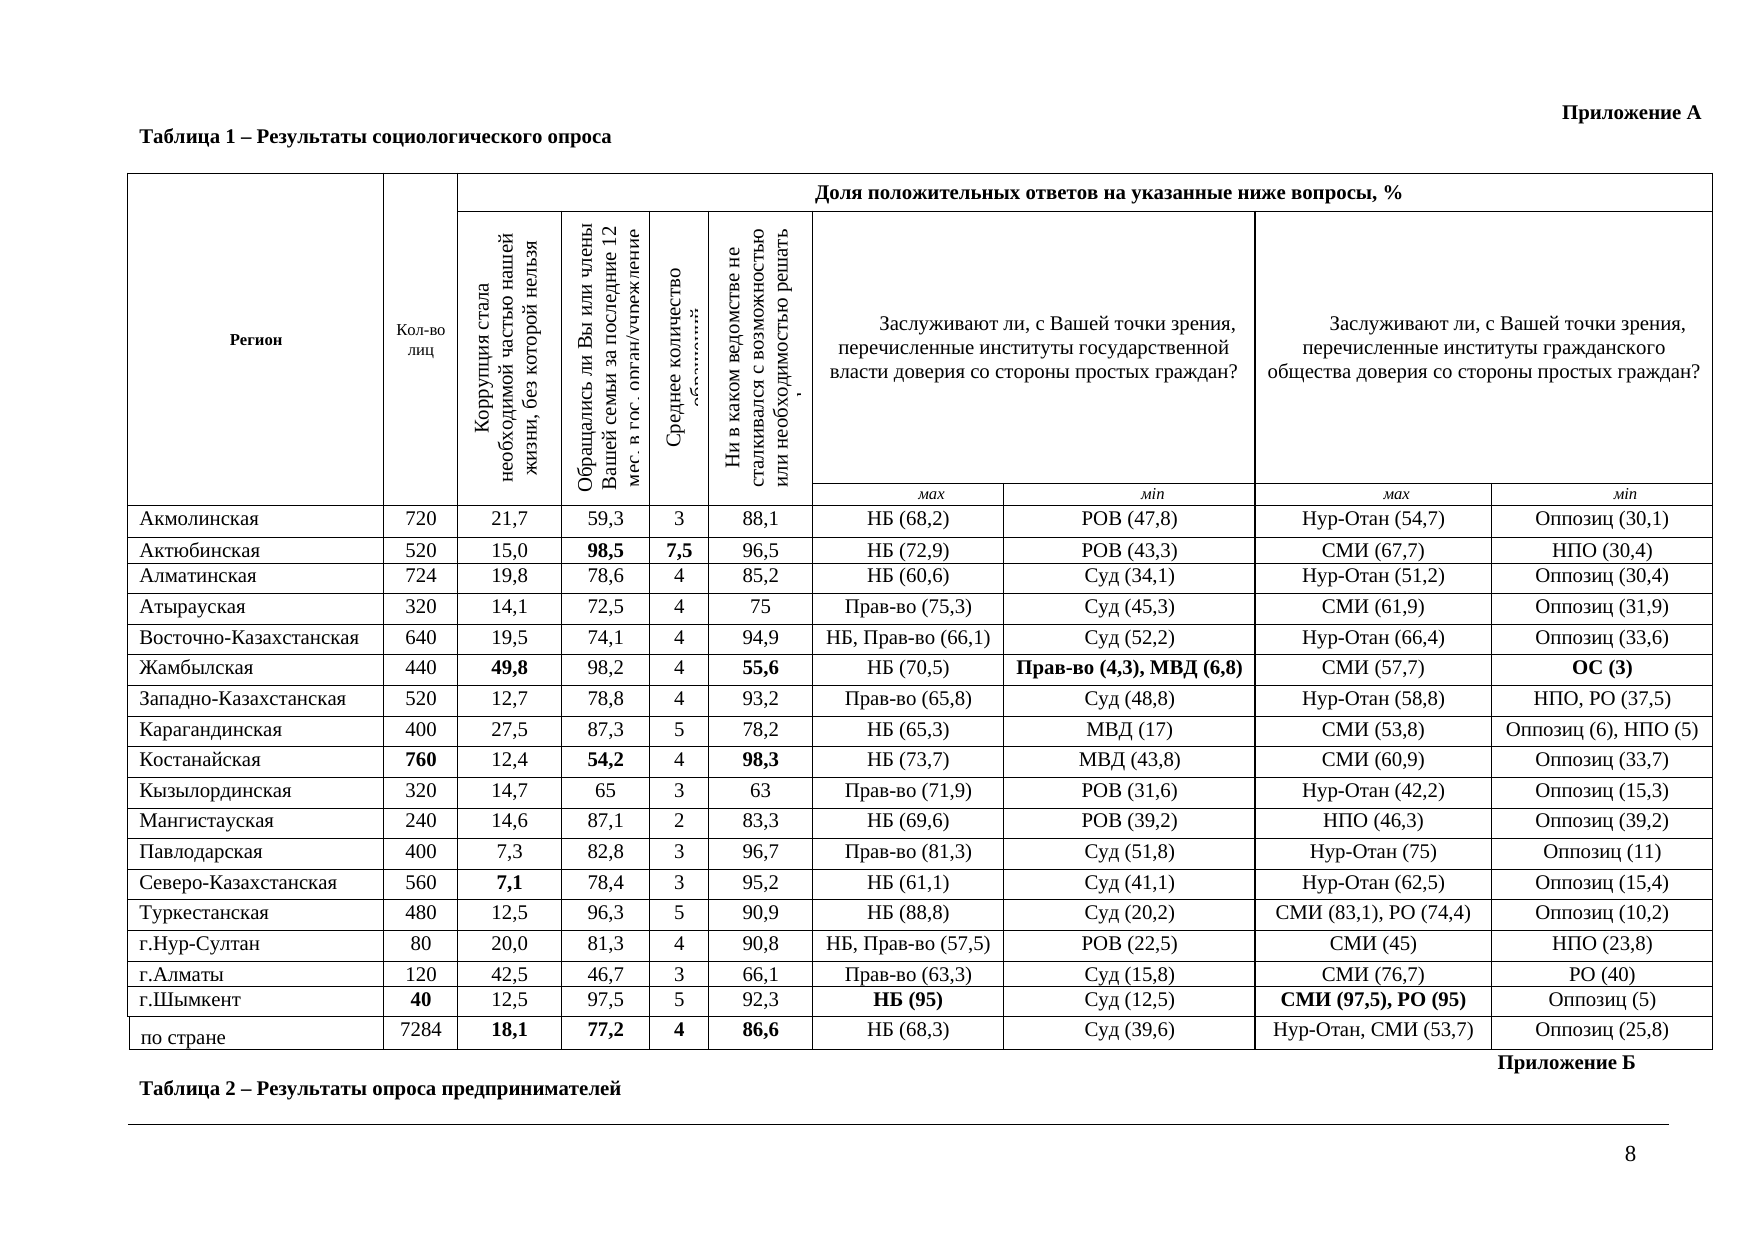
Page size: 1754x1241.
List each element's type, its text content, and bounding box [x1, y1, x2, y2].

table_cell НБ (73,7) [813, 747, 1003, 777]
table_cell 54,2 [562, 747, 649, 777]
table_cell НБ (88,8) [813, 900, 1003, 930]
table_cell Северо-Казахстанская [128, 870, 383, 899]
table_cell Прав-во (65,8) [813, 686, 1003, 716]
table_cell НБ (68,3) [813, 1017, 1003, 1049]
table_cell НБ, Прав-во (66,1) [813, 625, 1003, 654]
table_cell СМИ (45) [1256, 931, 1491, 961]
table_cell НПО (30,4) [1492, 538, 1712, 562]
table_cell 560 [384, 870, 457, 899]
table_cell 86,6 [709, 1017, 812, 1049]
table_cell НПО, РО (37,5) [1492, 686, 1712, 716]
table_cell СМИ (53,8) [1256, 717, 1491, 746]
table_cell Оппозиц (30,1) [1492, 506, 1712, 537]
table_cell 7,5 [650, 538, 708, 562]
table_cell Оппозиц (30,4) [1492, 564, 1712, 593]
table_cell Оппозиц (6), НПО (5) [1492, 717, 1712, 746]
table_cell РО (40) [1492, 962, 1712, 986]
table_cell 400 [384, 839, 457, 869]
table_cell Суд (48,8) [1004, 686, 1254, 716]
table_cell 4 [650, 686, 708, 716]
table_cell г.Шымкент [128, 987, 383, 1016]
table_cell НБ (60,6) [813, 564, 1003, 593]
table_cell Туркестанская [128, 900, 383, 930]
table_cell Суд (41,1) [1004, 870, 1254, 899]
table_cell Доля положительных ответов на указанные ниже вопросы, % [458, 174, 1712, 211]
table_cell 63 [709, 778, 812, 807]
table_cell СМИ (67,7) [1256, 538, 1491, 562]
table_cell Оппозиц (15,3) [1492, 778, 1712, 807]
table_cell 72,5 [562, 594, 649, 624]
table_cell 87,1 [562, 809, 649, 838]
table_cell Алматинская [128, 564, 383, 593]
table_cell Суд (51,8) [1004, 839, 1254, 869]
table_cell 94,9 [709, 625, 812, 654]
table_cell 12,7 [458, 686, 561, 716]
table_cell Прав-во (71,9) [813, 778, 1003, 807]
table_cell СМИ (83,1), РО (74,4) [1256, 900, 1491, 930]
table_cell 3 [650, 962, 708, 986]
table_cell 320 [384, 594, 457, 624]
table_cell 4 [650, 594, 708, 624]
table_cell Мангистауская [128, 809, 383, 838]
table_cell Кызылординская [128, 778, 383, 807]
table_cell 85,2 [709, 564, 812, 593]
table_cell Атырауская [128, 594, 383, 624]
table_cell 96,3 [562, 900, 649, 930]
table_cell 4 [650, 625, 708, 654]
table_cell Оппозиц (33,6) [1492, 625, 1712, 654]
table_cell Оппозиц (33,7) [1492, 747, 1712, 777]
table_cell 78,6 [562, 564, 649, 593]
table_cell НПО (46,3) [1256, 809, 1491, 838]
table_cell Регион [128, 174, 383, 505]
table_cell Прав-во (63,3) [813, 962, 1003, 986]
table_cell 3 [650, 506, 708, 537]
table_cell Нур-Отан (75) [1256, 839, 1491, 869]
table_cell 4 [650, 564, 708, 593]
table_cell СМИ (57,7) [1256, 655, 1491, 685]
table_cell СМИ (97,5), РО (95) [1256, 987, 1491, 1016]
table_cell 4 [650, 1017, 708, 1049]
table_cell Нур-Отан (42,2) [1256, 778, 1491, 807]
table_cell 3 [650, 870, 708, 899]
table_cell Нур-Отан (66,4) [1256, 625, 1491, 654]
table_cell 400 [384, 717, 457, 746]
table_cell РОВ (22,5) [1004, 931, 1254, 961]
table_cell 19,8 [458, 564, 561, 593]
table_cell СМИ (60,9) [1256, 747, 1491, 777]
table_cell 4 [650, 931, 708, 961]
table_cell Западно-Казахстанская [128, 686, 383, 716]
table_cell Прав-во (4,3), МВД (6,8) [1004, 655, 1254, 685]
table_cell 49,8 [458, 655, 561, 685]
table_cell Суд (15,8) [1004, 962, 1254, 986]
table_cell г.Нур-Султан [128, 931, 383, 961]
table_cell 83,3 [709, 809, 812, 838]
table_cell Актюбинская [128, 538, 383, 562]
table_cell Суд (12,5) [1004, 987, 1254, 1016]
table_cell СМИ (76,7) [1256, 962, 1491, 986]
table_cell 18,1 [458, 1017, 561, 1049]
table_cell 75 [709, 594, 812, 624]
table_cell РОВ (47,8) [1004, 506, 1254, 537]
table_cell 4 [650, 747, 708, 777]
table_cell Суд (45,3) [1004, 594, 1254, 624]
table_cell 40 [384, 987, 457, 1016]
table_cell 760 [384, 747, 457, 777]
table_cell Суд (20,2) [1004, 900, 1254, 930]
table_cell 12,5 [458, 987, 561, 1016]
table_cell мin [1004, 484, 1254, 505]
table_cell Оппозиц (39,2) [1492, 809, 1712, 838]
table_cell МВД (43,8) [1004, 747, 1254, 777]
table_cell Суд (39,6) [1004, 1017, 1254, 1049]
table_cell 90,8 [709, 931, 812, 961]
table_cell РОВ (39,2) [1004, 809, 1254, 838]
table_cell 3 [650, 778, 708, 807]
table_cell 240 [384, 809, 457, 838]
table_cell РОВ (43,3) [1004, 538, 1254, 562]
table_cell 3 [650, 839, 708, 869]
table_cell Нур-Отан (51,2) [1256, 564, 1491, 593]
table_cell Оппозиц (15,4) [1492, 870, 1712, 899]
table_cell Оппозиц (25,8) [1492, 1017, 1712, 1049]
table_cell 7,1 [458, 870, 561, 899]
table_cell 14,6 [458, 809, 561, 838]
table_cell 320 [384, 778, 457, 807]
table_cell НБ (69,6) [813, 809, 1003, 838]
table_cell ОС (3) [1492, 655, 1712, 685]
table_cell Кол-во лиц [384, 174, 457, 505]
table_cell 19,5 [458, 625, 561, 654]
table_cell Обращались ли Вы или члены Вашей семьи за последние 12 мес. в гос. орган/учреждение [562, 212, 649, 505]
table_cell 98,2 [562, 655, 649, 685]
table_cell Заслуживают ли, с Вашей точки зрения, перечисленные институты гражданского общества доверия со стороны простых граждан? [1256, 212, 1712, 483]
table_cell г.Алматы [128, 962, 383, 986]
table_cell Жамбылская [128, 655, 383, 685]
table_cell 12,5 [458, 900, 561, 930]
table_cell 66,1 [709, 962, 812, 986]
table_cell НБ (65,3) [813, 717, 1003, 746]
table_cell НБ (70,5) [813, 655, 1003, 685]
table_cell Оппозиц (10,2) [1492, 900, 1712, 930]
table_cell 46,7 [562, 962, 649, 986]
table_cell 90,9 [709, 900, 812, 930]
table_cell 5 [650, 717, 708, 746]
table_cell Заслуживают ли, с Вашей точки зрения, перечисленные институты государственной власти доверия со стороны простых граждан? [813, 212, 1254, 483]
table_cell 82,8 [562, 839, 649, 869]
table_cell 96,5 [709, 538, 812, 562]
table_cell 4 [650, 655, 708, 685]
table_cell 15,0 [458, 538, 561, 562]
table_cell 20,0 [458, 931, 561, 961]
table_cell Оппозиц (11) [1492, 839, 1712, 869]
table_cell 440 [384, 655, 457, 685]
table_cell по стране [130, 1017, 383, 1049]
table_cell НБ (68,2) [813, 506, 1003, 537]
table_cell 96,7 [709, 839, 812, 869]
table_cell 93,2 [709, 686, 812, 716]
table_cell РОВ (31,6) [1004, 778, 1254, 807]
table_cell НБ (61,1) [813, 870, 1003, 899]
table_cell 78,8 [562, 686, 649, 716]
table_cell Акмолинская [128, 506, 383, 537]
table_cell 5 [650, 900, 708, 930]
table_cell Прав-во (81,3) [813, 839, 1003, 869]
table_cell НБ, Прав-во (57,5) [813, 931, 1003, 961]
table_cell СМИ (61,9) [1256, 594, 1491, 624]
table_header Таблица 2 – Результаты опроса предпринимателей [128, 1076, 1668, 1124]
table_cell 55,6 [709, 655, 812, 685]
table_cell 640 [384, 625, 457, 654]
table_cell Нур-Отан (62,5) [1256, 870, 1491, 899]
table_cell 14,1 [458, 594, 561, 624]
table_cell Суд (34,1) [1004, 564, 1254, 593]
table_cell 7284 [384, 1017, 457, 1049]
table_cell мах [813, 484, 1003, 505]
table_cell МВД (17) [1004, 717, 1254, 746]
table_cell 65 [562, 778, 649, 807]
table_cell Восточно-Казахстанская [128, 625, 383, 654]
table_cell 14,7 [458, 778, 561, 807]
table_cell 87,3 [562, 717, 649, 746]
table_cell Карагандинская [128, 717, 383, 746]
table_cell НБ (72,9) [813, 538, 1003, 562]
table_cell 7,3 [458, 839, 561, 869]
table_cell 480 [384, 900, 457, 930]
table_cell 95,2 [709, 870, 812, 899]
table_cell 74,1 [562, 625, 649, 654]
table_cell Ни в каком ведомстве не сталкивался с возможностью или необходимостью решать вопрос неформальным путем [709, 212, 812, 505]
table_cell 42,5 [458, 962, 561, 986]
table_cell 59,3 [562, 506, 649, 537]
table_cell 120 [384, 962, 457, 986]
table_cell 80 [384, 931, 457, 961]
table_cell Костанайская [128, 747, 383, 777]
table_cell 98,3 [709, 747, 812, 777]
table_cell 520 [384, 686, 457, 716]
table_cell мin [1492, 484, 1712, 505]
table_cell 2 [650, 809, 708, 838]
table_cell Суд (52,2) [1004, 625, 1254, 654]
table_cell 520 [384, 538, 457, 562]
table_cell мах [1256, 484, 1491, 505]
table_cell 5 [650, 987, 708, 1016]
table_cell 21,7 [458, 506, 561, 537]
table_cell 81,3 [562, 931, 649, 961]
table_cell Оппозиц (31,9) [1492, 594, 1712, 624]
table_cell 12,4 [458, 747, 561, 777]
table_cell НБ (95) [813, 987, 1003, 1016]
table_cell 97,5 [562, 987, 649, 1016]
table_cell 720 [384, 506, 457, 537]
table_cell Оппозиц (5) [1492, 987, 1712, 1016]
table_cell Павлодарская [128, 839, 383, 869]
table_cell Среднее количество обращений [650, 212, 708, 505]
table_cell Коррупция стала необходимой частью нашей жизни, без которой нельзя решить ни один вопрос [458, 212, 561, 505]
text Приложение Б [118, 1050, 1636, 1074]
table_cell 78,2 [709, 717, 812, 746]
table_cell 27,5 [458, 717, 561, 746]
table_cell Прав-во (75,3) [813, 594, 1003, 624]
table_cell 88,1 [709, 506, 812, 537]
table_cell 724 [384, 564, 457, 593]
table_cell 77,2 [562, 1017, 649, 1049]
table_cell 78,4 [562, 870, 649, 899]
table_cell Нур-Отан, СМИ (53,7) [1256, 1017, 1491, 1049]
table_cell 92,3 [709, 987, 812, 1016]
table_header Приложение А Таблица 1 – Результаты социологического опроса [128, 100, 1713, 172]
table_cell Нур-Отан (58,8) [1256, 686, 1491, 716]
table_cell НПО (23,8) [1492, 931, 1712, 961]
table_cell 98,5 [562, 538, 649, 562]
table_cell Нур-Отан (54,7) [1256, 506, 1491, 537]
